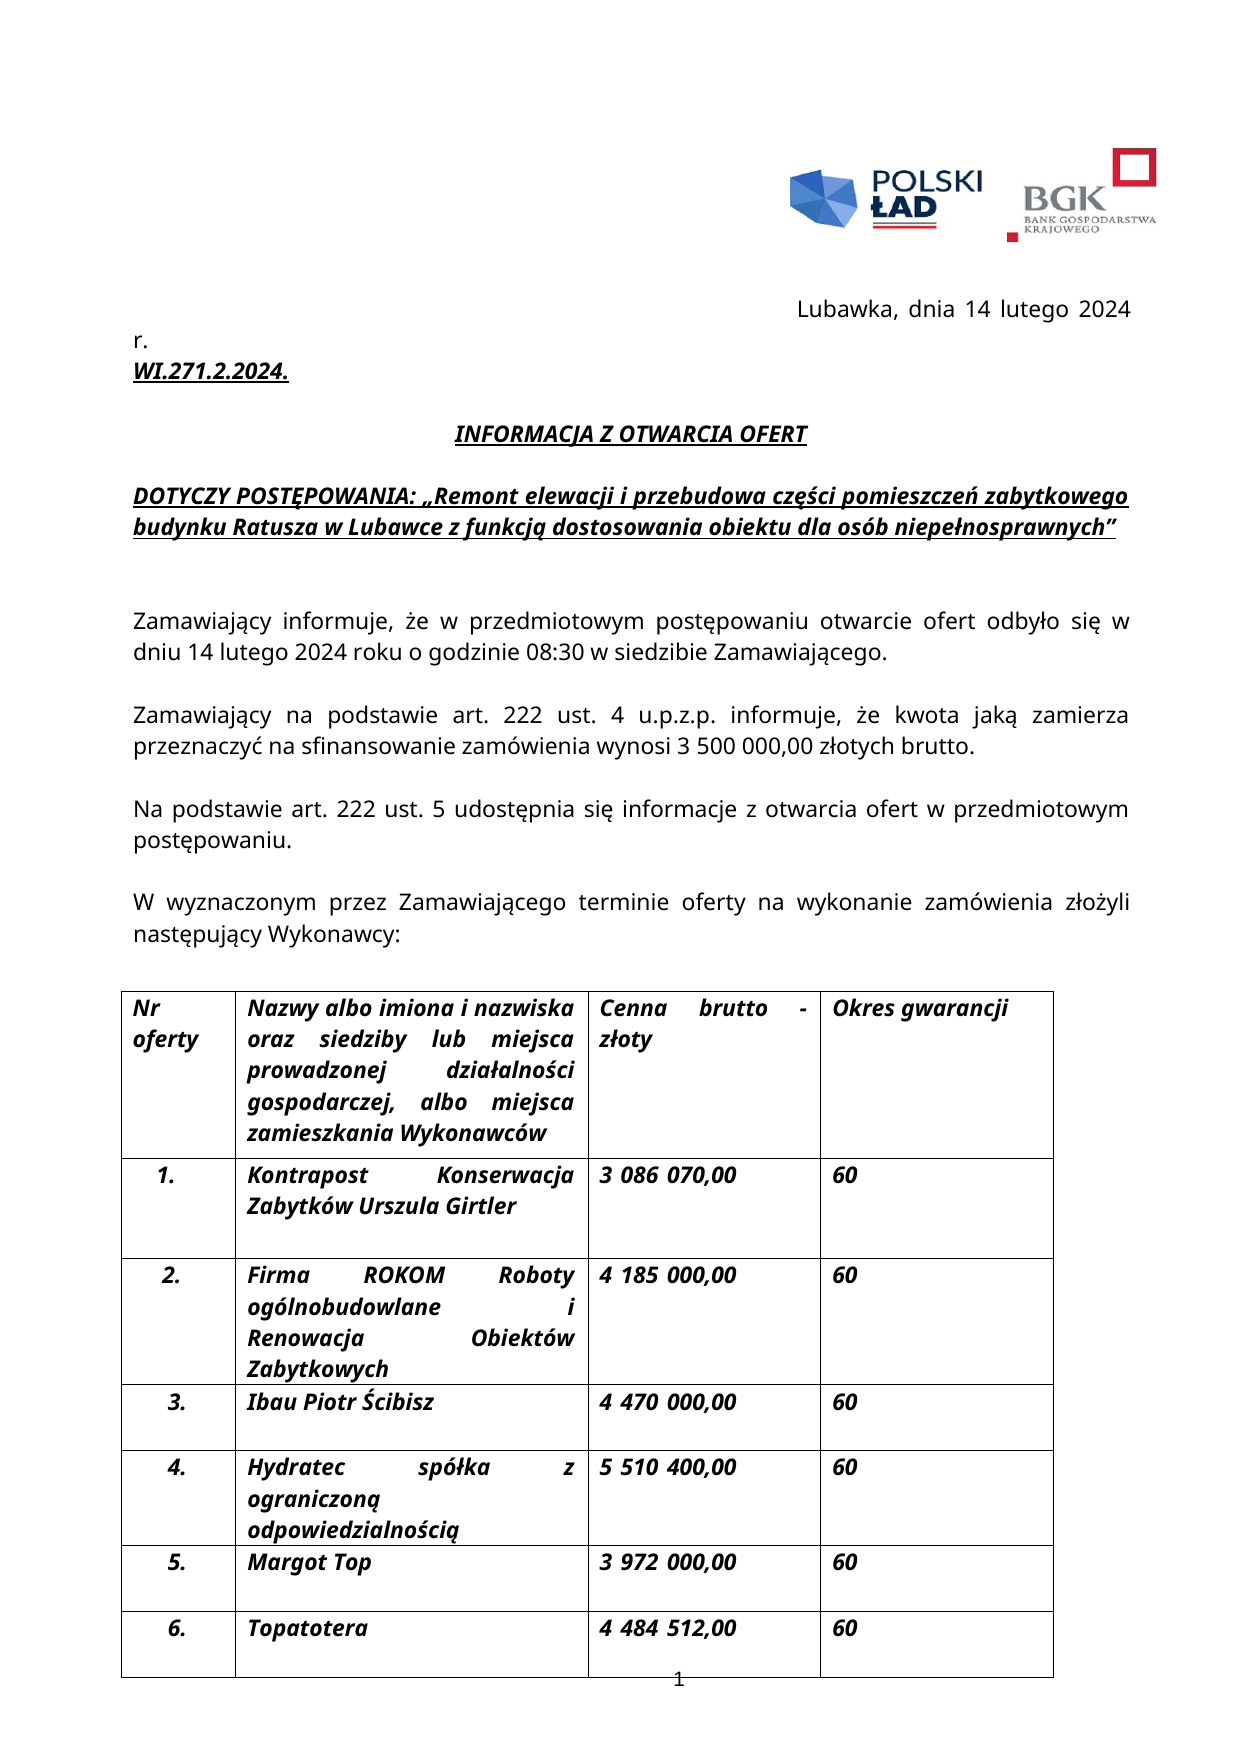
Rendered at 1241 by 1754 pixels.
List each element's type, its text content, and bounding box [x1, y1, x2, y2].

table_cell 1. [122, 1159, 235, 1258]
text DOTYCZY POSTĘPOWANIA: „Remont elewacji i przebudowa części pomieszczeń zabytkowego budynku Ratusza w Lubawce z funkcją dostosowania obiektu dla osób niepełnosprawnych” [133, 480, 1131, 543]
table_cell 60 [821, 1451, 1053, 1545]
table_cell Topatotera [236, 1612, 588, 1677]
table_cell 3. [122, 1385, 235, 1450]
table_cell 60 [821, 1159, 1053, 1258]
table_cell 4 470 000,00 [589, 1385, 820, 1450]
text W wyznaczonym przez Zamawiającego terminie oferty na wykonanie zamówienia złożyli następujący Wykonawcy: [133, 886, 1131, 949]
text Zamawiający na podstawie art. 222 ust. 4 u.p.z.p. informuje, że kwota jaką zamierza przeznaczyć na sfinansowanie zamówienia wynosi 3 500 000,00 złotych brutto. [133, 699, 1131, 761]
text Zamawiający informuje, że w przedmiotowym postępowaniu otwarcie ofert odbyło się w dniu 14 lutego 2024 roku o godzinie 08:30 w siedzibie Zamawiającego. [133, 605, 1131, 668]
table_cell 60 [821, 1385, 1053, 1450]
table_cell 60 [821, 1546, 1053, 1611]
table_cell 4 185 000,00 [589, 1259, 820, 1384]
text INFORMACJA Z OTWARCIA OFERT [133, 418, 1131, 449]
table_cell 5 510 400,00 [589, 1451, 820, 1545]
table_cell 6. [122, 1612, 235, 1677]
table_header Nazwy albo imiona i nazwiska oraz siedziby lub miejsca prowadzonej działalności gospodarczej, albo miejsca zamieszkania Wykonawców [236, 992, 588, 1158]
text Na podstawie art. 222 ust. 5 udostępnia się informacje z otwarcia ofert w przedmiotowym postępowaniu. [133, 793, 1131, 855]
table_cell 2. [122, 1259, 235, 1384]
table_cell 5. [122, 1546, 235, 1611]
table_cell 3 972 000,00 [589, 1546, 820, 1611]
table_cell Kontrapost Konserwacja Zabytków Urszula Girtler [236, 1159, 588, 1258]
picture [746, 132, 1241, 260]
table_header Okres gwarancji [821, 992, 1053, 1158]
table_cell 60 [821, 1612, 1053, 1677]
table_cell Margot Top [236, 1546, 588, 1611]
text Lubawka, dnia 14 lutego 2024 r. [133, 293, 1131, 355]
table_header Nr oferty [122, 992, 235, 1158]
table_cell 4 484 512,00 [589, 1612, 820, 1677]
text WI.271.2.2024. [133, 355, 1131, 386]
table_cell Hydratec spółka z ograniczoną odpowiedzialnością [236, 1451, 588, 1545]
table_cell 60 [821, 1259, 1053, 1384]
table_cell Firma ROKOM Roboty ogólnobudowlane i Renowacja Obiektów Zabytkowych [236, 1259, 588, 1384]
table_header Cenna brutto - złoty [589, 992, 820, 1158]
table_cell 3 086 070,00 [589, 1159, 820, 1258]
table_cell 4. [122, 1451, 235, 1545]
table_cell Ibau Piotr Ścibisz [236, 1385, 588, 1450]
